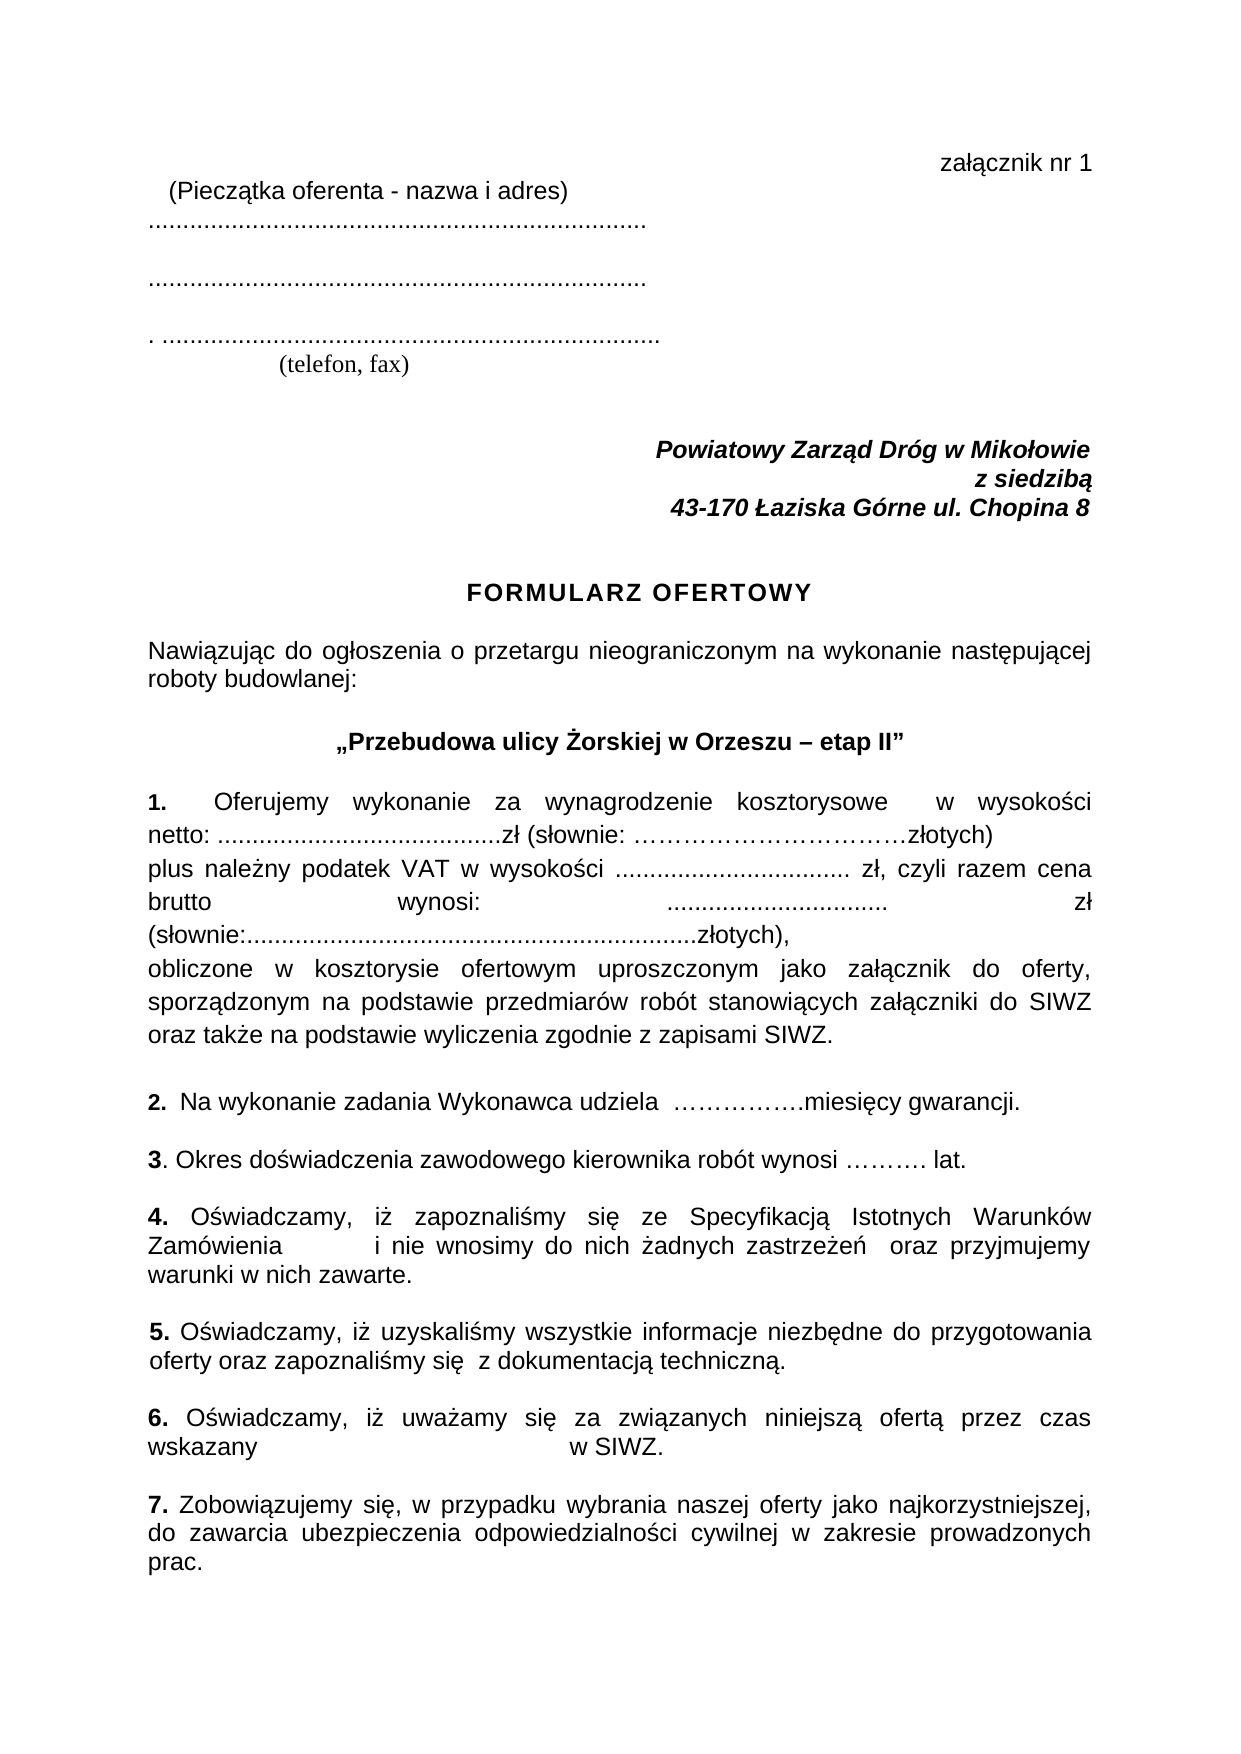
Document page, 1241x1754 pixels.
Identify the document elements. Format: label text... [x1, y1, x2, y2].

text 6. Oświadczamy, iż uważamy się za związanych niniejszą ofertą przez czas wskazany w SIWZ. [148, 1403, 1093, 1461]
text 43-170 Łaziska Górne ul. Chopina 8 [428, 493, 1093, 521]
text Powiatowy Zarząd Dróg w Mikołowie [428, 435, 1093, 464]
text „Przebudowa ulicy Żorskiej w Orzeszu – etap II” [148, 722, 1093, 755]
text 7. Zobowiązujemy się, w przypadku wybrania naszej oferty jako najkorzystniejszej, do zawarcia ubezpieczenia odpowiedzialności cywilnej w zakresie prowadzonych prac. [148, 1489, 1093, 1576]
text FORMULARZ OFERTOWY [185, 578, 1093, 607]
text . ........................................................................ [148, 320, 1093, 349]
text 1. Oferujemy wykonanie za wynagrodzenie kosztorysowe w wysokości netto: .........................................zł (słownie: ……………………………złotych) [148, 784, 1093, 851]
text obliczone w kosztorysie ofertowym uproszczonym jako załącznik do oferty, sporządzonym na podstawie przedmiarów robót stanowiących załączniki do SIWZ oraz także na podstawie wyliczenia zgodnie z zapisami SIWZ. [148, 951, 1093, 1051]
text (telefon, fax) [148, 349, 1093, 406]
text 2. Na wykonanie zadania Wykonawca udziela …………….miesięcy gwarancji. [148, 1084, 1093, 1117]
text ........................................................................ [148, 263, 1093, 291]
text 5. Oświadczamy, iż uzyskaliśmy wszystkie informacje niezbędne do przygotowania oferty oraz zapoznaliśmy się z dokumentacją techniczną. [149, 1317, 1093, 1374]
text 3. Okres doświadczenia zawodowego kierownika robót wynosi ………. lat. [148, 1145, 1093, 1174]
text z siedzibą [428, 464, 1093, 493]
text 4. Oświadczamy, iż zapoznaliśmy się ze Specyfikacją Istotnych Warunków Zamówienia i nie wnosimy do nich żadnych zastrzeżeń oraz przyjmujemy warunki w nich zawarte. [148, 1202, 1093, 1288]
text Nawiązując do ogłoszenia o przetargu nieograniczonym na wykonanie następującej roboty budowlanej: [148, 636, 1093, 693]
text załącznik nr 1 [148, 148, 1093, 176]
text ........................................................................ [148, 205, 1093, 234]
text (Pieczątka oferenta - nazwa i adres) [148, 176, 1093, 205]
text plus należny podatek VAT w wysokości .................................. zł, czyli razem cena brutto wynosi: ................................ zł (słownie:.................................................................złotych), [148, 851, 1093, 951]
